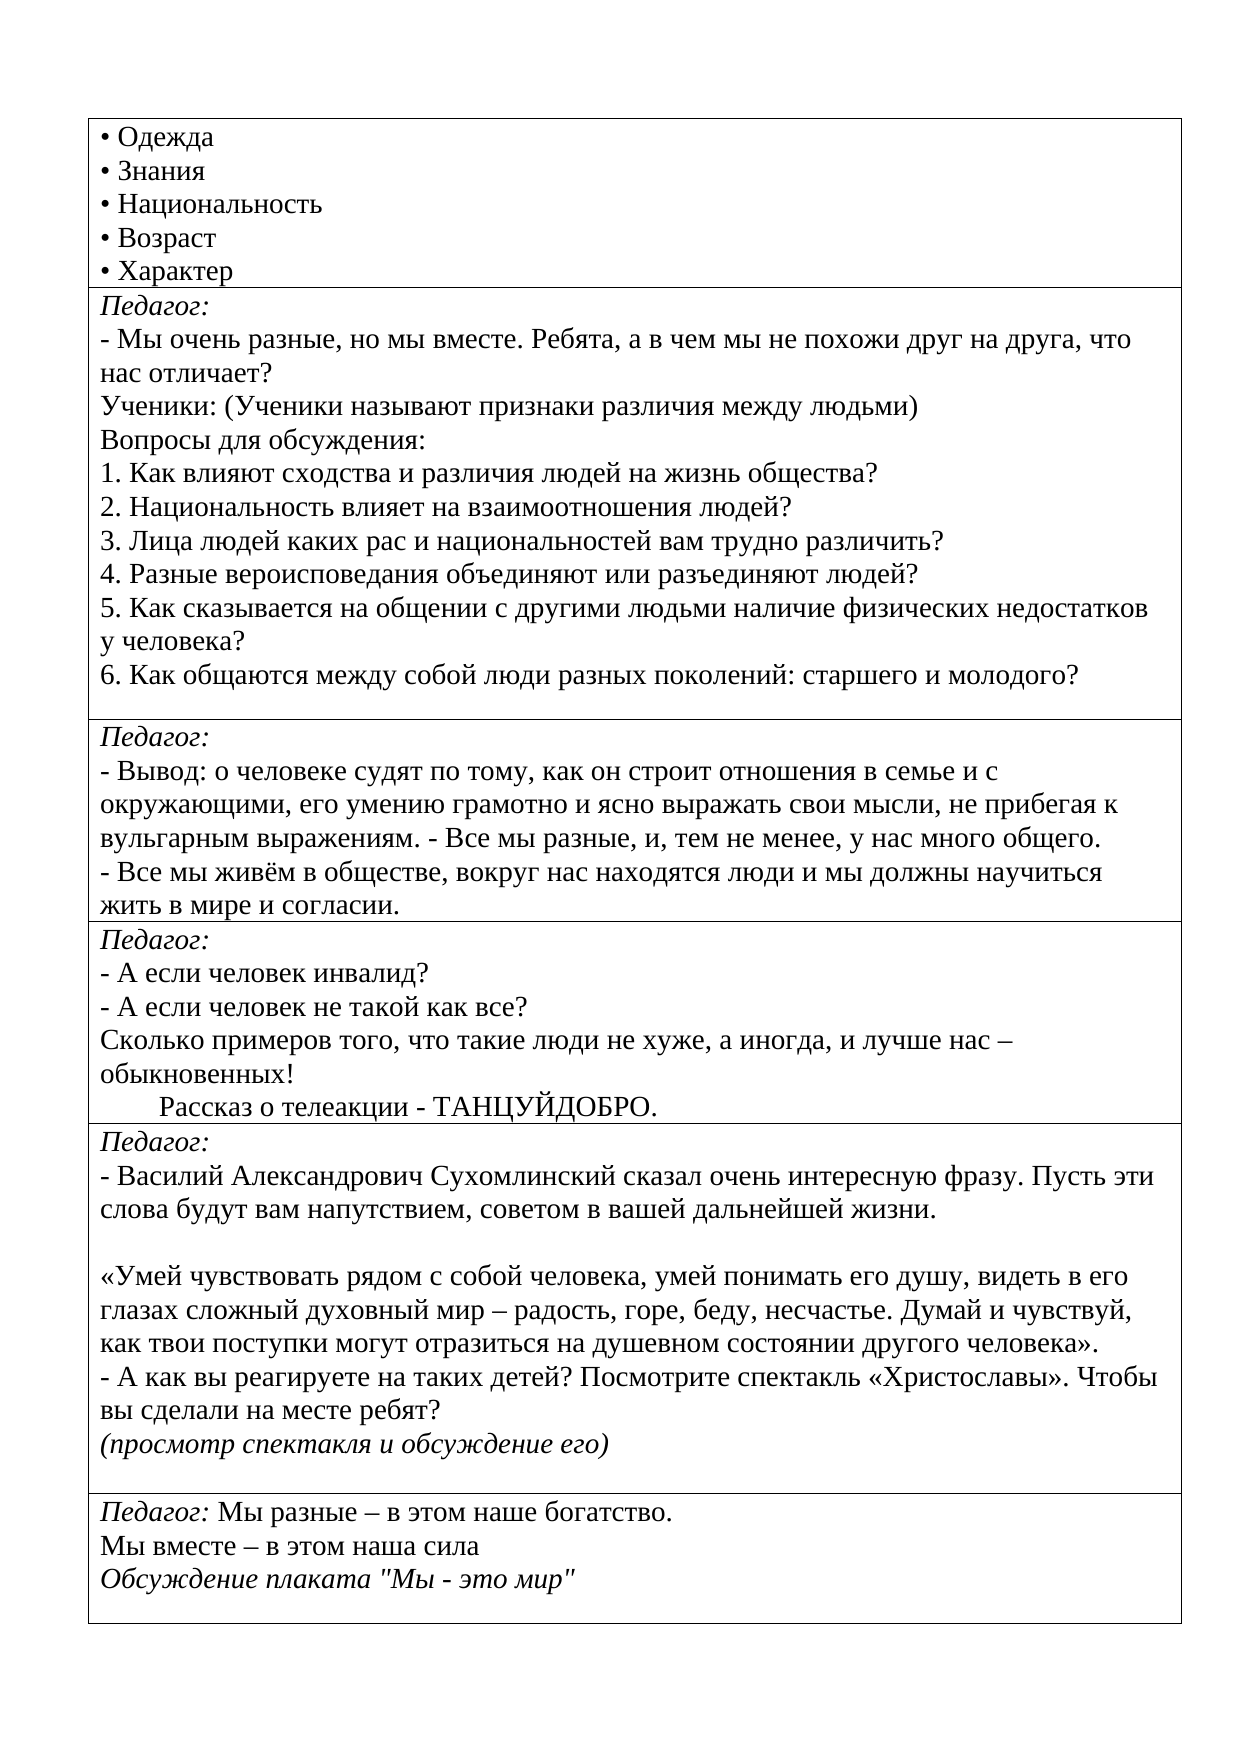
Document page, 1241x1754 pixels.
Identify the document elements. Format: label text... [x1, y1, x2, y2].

table_cell Педагог: - А если человек инвалид? - А если человек не такой как все? Сколько примеров того, что такие люди не хуже, а иногда, и лучше нас – обыкновенных! Рассказ о телеакции - ТАНЦУЙДОБРО. [89, 922, 1181, 1123]
table_cell Педагог: - Василий Александрович Сухомлинский сказал очень интересную фразу. Пусть эти слова будут вам напутствием, советом в вашей дальнейшей жизни. «Умей чувствовать рядом с собой человека, умей понимать его душу, видеть в его глазах сложный духовный мир – радость, горе, беду, несчастье. Думай и чувствуй, как твои поступки могут отразиться на душевном состоянии другого человека». - А как вы реагируете на таких детей? Посмотрите спектакль «Христославы». Чтобы вы сделали на месте ребят? (просмотр спектакля и обсуждение его) [89, 1124, 1181, 1493]
table_cell Педагог: - Мы очень разные, но мы вместе. Ребята, а в чем мы не похожи друг на друга, что нас отличает? Ученики: (Ученики называют признаки различия между людьми) Вопросы для обсуждения: 1. Как влияют сходства и различия людей на жизнь общества? 2. Национальность влияет на взаимоотношения людей? 3. Лица людей каких рас и национальностей вам трудно различить? 4. Разные вероисповедания объединяют или разъединяют людей? 5. Как сказывается на общении с другими людьми наличие физических недостатков у человека? 6. Как общаются между собой люди разных поколений: старшего и молодого? [89, 288, 1181, 718]
table_cell Педагог: Мы разные – в этом наше богатство. Мы вместе – в этом наша сила Обсуждение плаката "Мы - это мир" [89, 1494, 1181, 1623]
table_cell Педагог: - Вывод: о человеке судят по тому, как он строит отношения в семье и с окружающими, его умению грамотно и ясно выражать свои мысли, не прибегая к вульгарным выражениям. - Все мы разные, и, тем не менее, у нас много общего. - Все мы живём в обществе, вокруг нас находятся люди и мы должны научиться жить в мире и согласии. [89, 720, 1181, 921]
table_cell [89, 119, 1181, 287]
